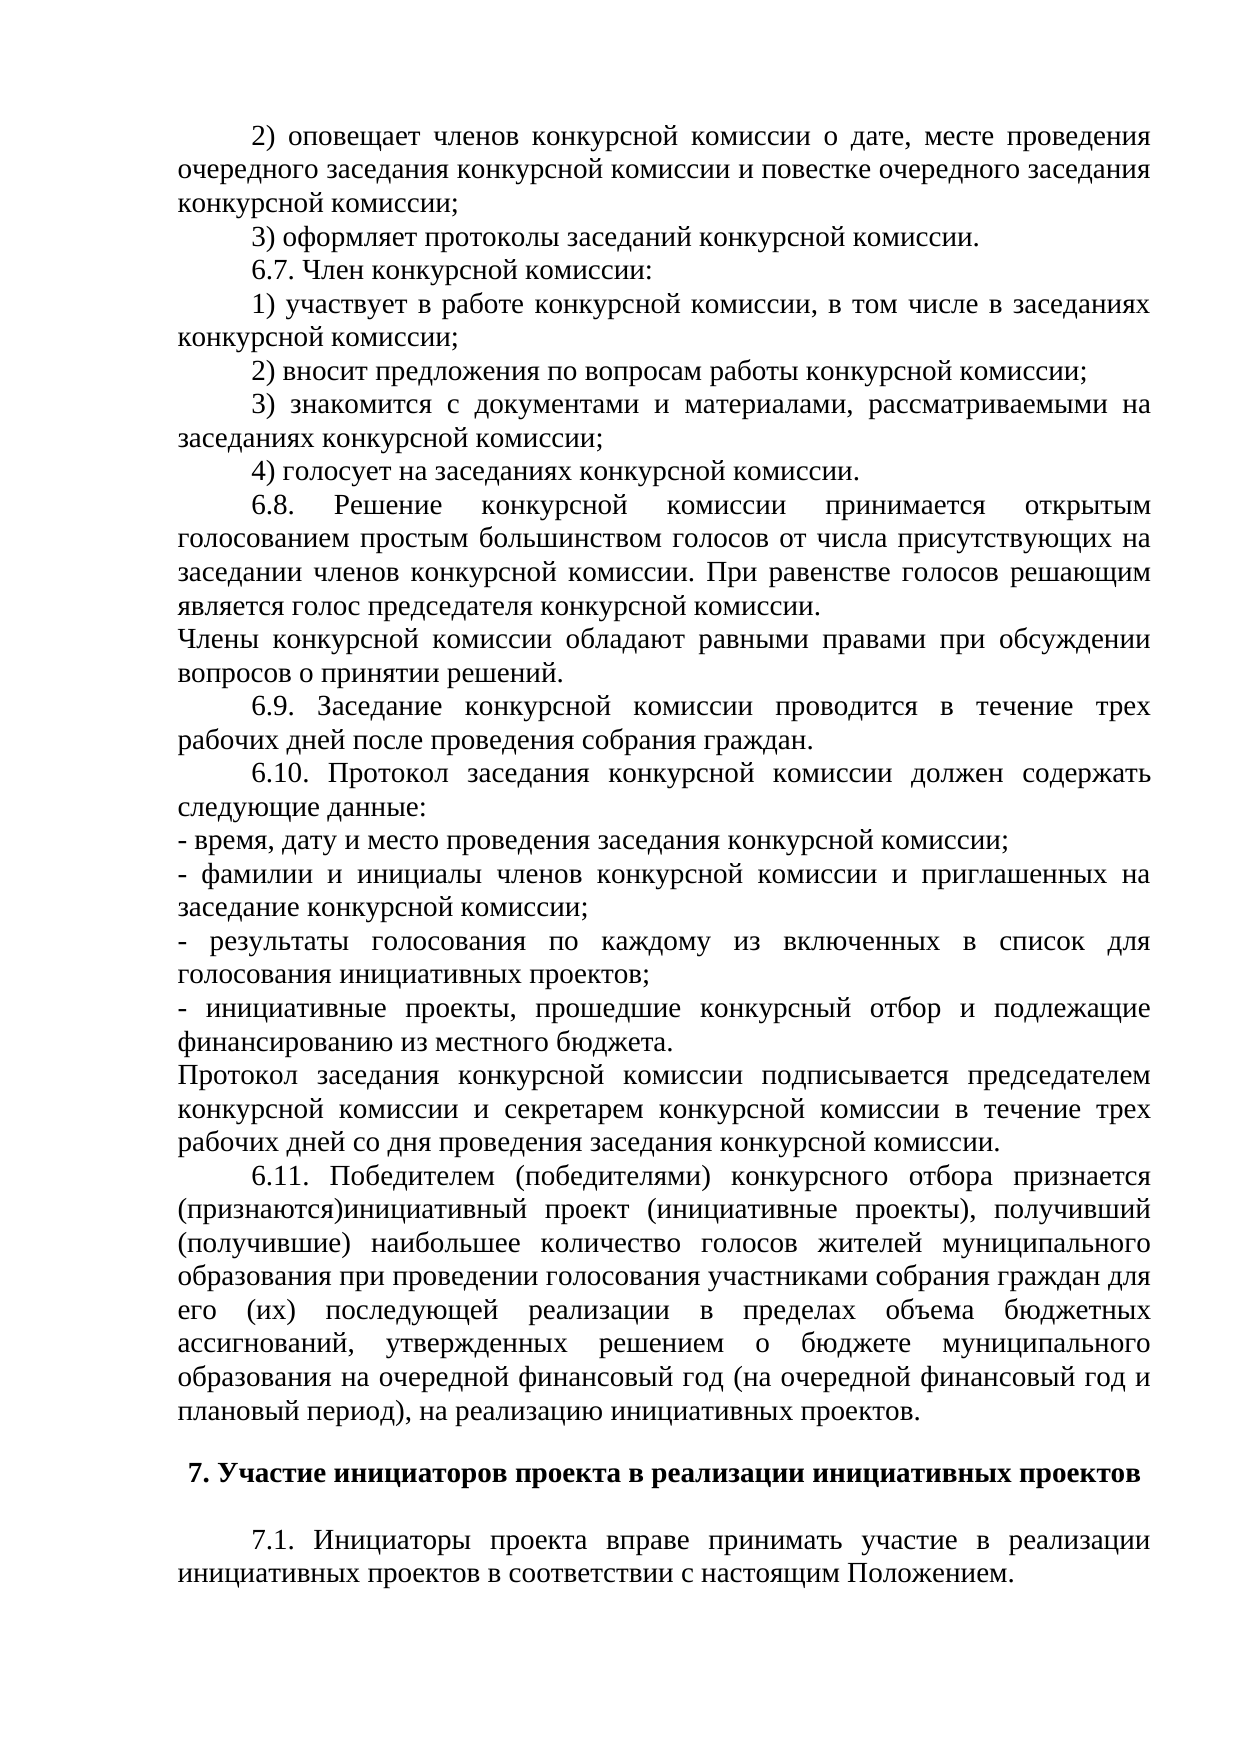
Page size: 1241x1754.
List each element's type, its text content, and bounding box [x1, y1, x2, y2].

text 6.9. Заседание конкурсной комиссии проводится в течение трех рабочих дней после проведения собрания граждан. [177, 688, 1152, 755]
text 2) оповещает членов конкурсной комиссии о дате, месте проведения очередного заседания конкурсной комиссии и повестке очередного заседания конкурсной комиссии; [177, 118, 1152, 219]
text Члены конкурсной комиссии обладают равными правами при обсуждении вопросов о принятии решений. [177, 621, 1152, 688]
text 3) оформляет протоколы заседаний конкурсной комиссии. [177, 219, 1152, 252]
text 2) вносит предложения по вопросам работы конкурсной комиссии; [177, 353, 1152, 386]
text 6.7. Член конкурсной комиссии: [177, 252, 1152, 286]
text Протокол заседания конкурсной комиссии подписывается председателем конкурсной комиссии и секретарем конкурсной комиссии в течение трех рабочих дней со дня проведения заседания конкурсной комиссии. [177, 1057, 1152, 1158]
text 6.10. Протокол заседания конкурсной комиссии должен содержать следующие данные: [177, 755, 1152, 822]
text - инициативные проекты, прошедшие конкурсный отбор и подлежащие финансированию из местного бюджета. [177, 990, 1152, 1057]
text 6.8. Решение конкурсной комиссии принимается открытым голосованием простым большинством голосов от числа присутствующих на заседании членов конкурсной комиссии. При равенстве голосов решающим является голос председателя конкурсной комиссии. [177, 487, 1152, 621]
text 7. Участие инициаторов проекта в реализации инициативных проектов [177, 1455, 1152, 1488]
text - результаты голосования по каждому из включенных в список для голосования инициативных проектов; [177, 923, 1152, 990]
text - время, дату и место проведения заседания конкурсной комиссии; [177, 822, 1152, 856]
text 4) голосует на заседаниях конкурсной комиссии. [177, 453, 1152, 487]
text 6.11. Победителем (победителями) конкурсного отбора признается (признаются)инициативный проект (инициативные проекты), получивший (получившие) наибольшее количество голосов жителей муниципального образования при проведении голосования участниками собрания граждан для его (их) последующей реализации в пределах объема бюджетных ассигнований, утвержденных решением о бюджете муниципального образования на очередной финансовый год (на очередной финансовый год и плановый период), на реализацию инициативных проектов. [177, 1158, 1152, 1426]
text 1) участвует в работе конкурсной комиссии, в том числе в заседаниях конкурсной комиссии; [177, 286, 1152, 353]
text 3) знакомится с документами и материалами, рассматриваемыми на заседаниях конкурсной комиссии; [177, 386, 1152, 453]
text - фамилии и инициалы членов конкурсной комиссии и приглашенных на заседание конкурсной комиссии; [177, 856, 1152, 923]
text 7.1. Инициаторы проекта вправе принимать участие в реализации инициативных проектов в соответствии с настоящим Положением. [177, 1522, 1152, 1589]
